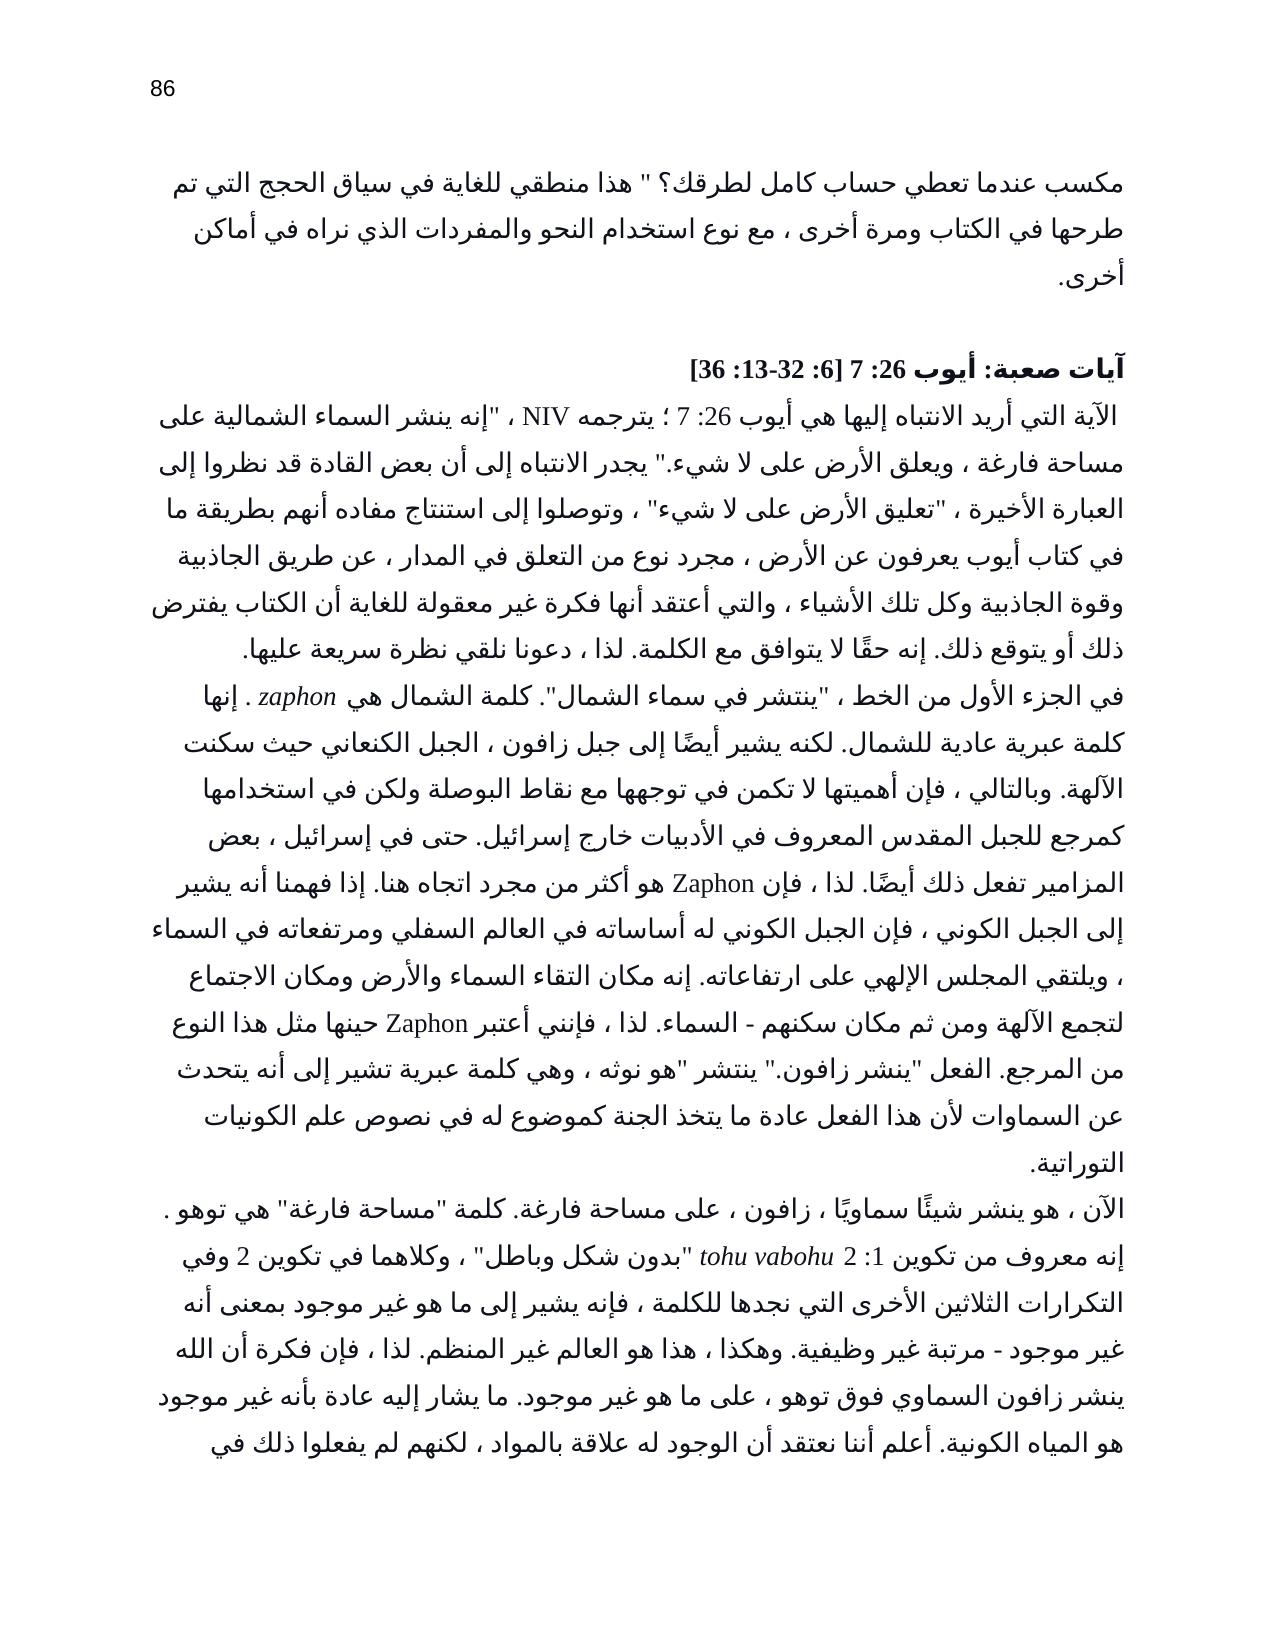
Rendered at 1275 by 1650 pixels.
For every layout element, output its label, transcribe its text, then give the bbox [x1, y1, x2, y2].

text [150, 167, 1125, 291]
text الآية التي أريد الانتباه إليها هي أيوب 26: 7 ؛ يترجمه NIV ، "إنه ينشر السماء الشمالية على مساحة فارغة ، ويعلق الأرض على لا شيء." يجدر الانتباه إلى أن بعض القادة قد نظروا إلى العبارة الأخيرة ، "تعليق الأرض على لا شيء" ، وتوصلوا إلى استنتاج مفاده أنهم بطريقة ما في كتاب أيوب يعرفون عن الأرض ، مجرد نوع من التعلق في المدار ، عن طريق الجاذبية وقوة الجاذبية وكل تلك الأشياء ، والتي أعتقد أنها فكرة غير معقولة للغاية أن الكتاب يفترض ذلك أو يتوقع ذلك. إنه حقًا لا يتوافق مع الكلمة. لذا ، دعونا نلقي نظرة سريعة عليها. [150, 400, 1125, 665]
text آيات صعبة: أيوب 26: 7 [6: 32-13: 36] [150, 353, 1125, 385]
text في الجزء الأول من الخط ، "ينتشر في سماء الشمال". كلمة الشمال هي zaphon . إنها كلمة عبرية عادية للشمال. لكنه يشير أيضًا إلى جبل زافون ، الجبل الكنعاني حيث سكنت الآلهة. وبالتالي ، فإن أهميتها لا تكمن في توجهها مع نقاط البوصلة ولكن في استخدامها كمرجع للجبل المقدس المعروف في الأدبيات خارج إسرائيل. حتى في إسرائيل ، بعض المزامير تفعل ذلك أيضًا. لذا ، فإن Zaphon هو أكثر من مجرد اتجاه هنا. إذا فهمنا أنه يشير إلى الجبل الكوني ، فإن الجبل الكوني له أساساته في العالم السفلي ومرتفعاته في السماء ، ويلتقي المجلس الإلهي على ارتفاعاته. إنه مكان التقاء السماء والأرض ومكان الاجتماع لتجمع الآلهة ومن ثم مكان سكنهم - السماء. لذا ، فإنني أعتبر Zaphon حينها مثل هذا النوع من المرجع. الفعل "ينشر زافون." ينتشر "هو نوثه ، وهي كلمة عبرية تشير إلى أنه يتحدث عن السماوات لأن هذا الفعل عادة ما يتخذ الجنة كموضوع له في نصوص علم الكونيات التوراتية. [150, 680, 1125, 1178]
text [150, 1193, 1125, 1458]
